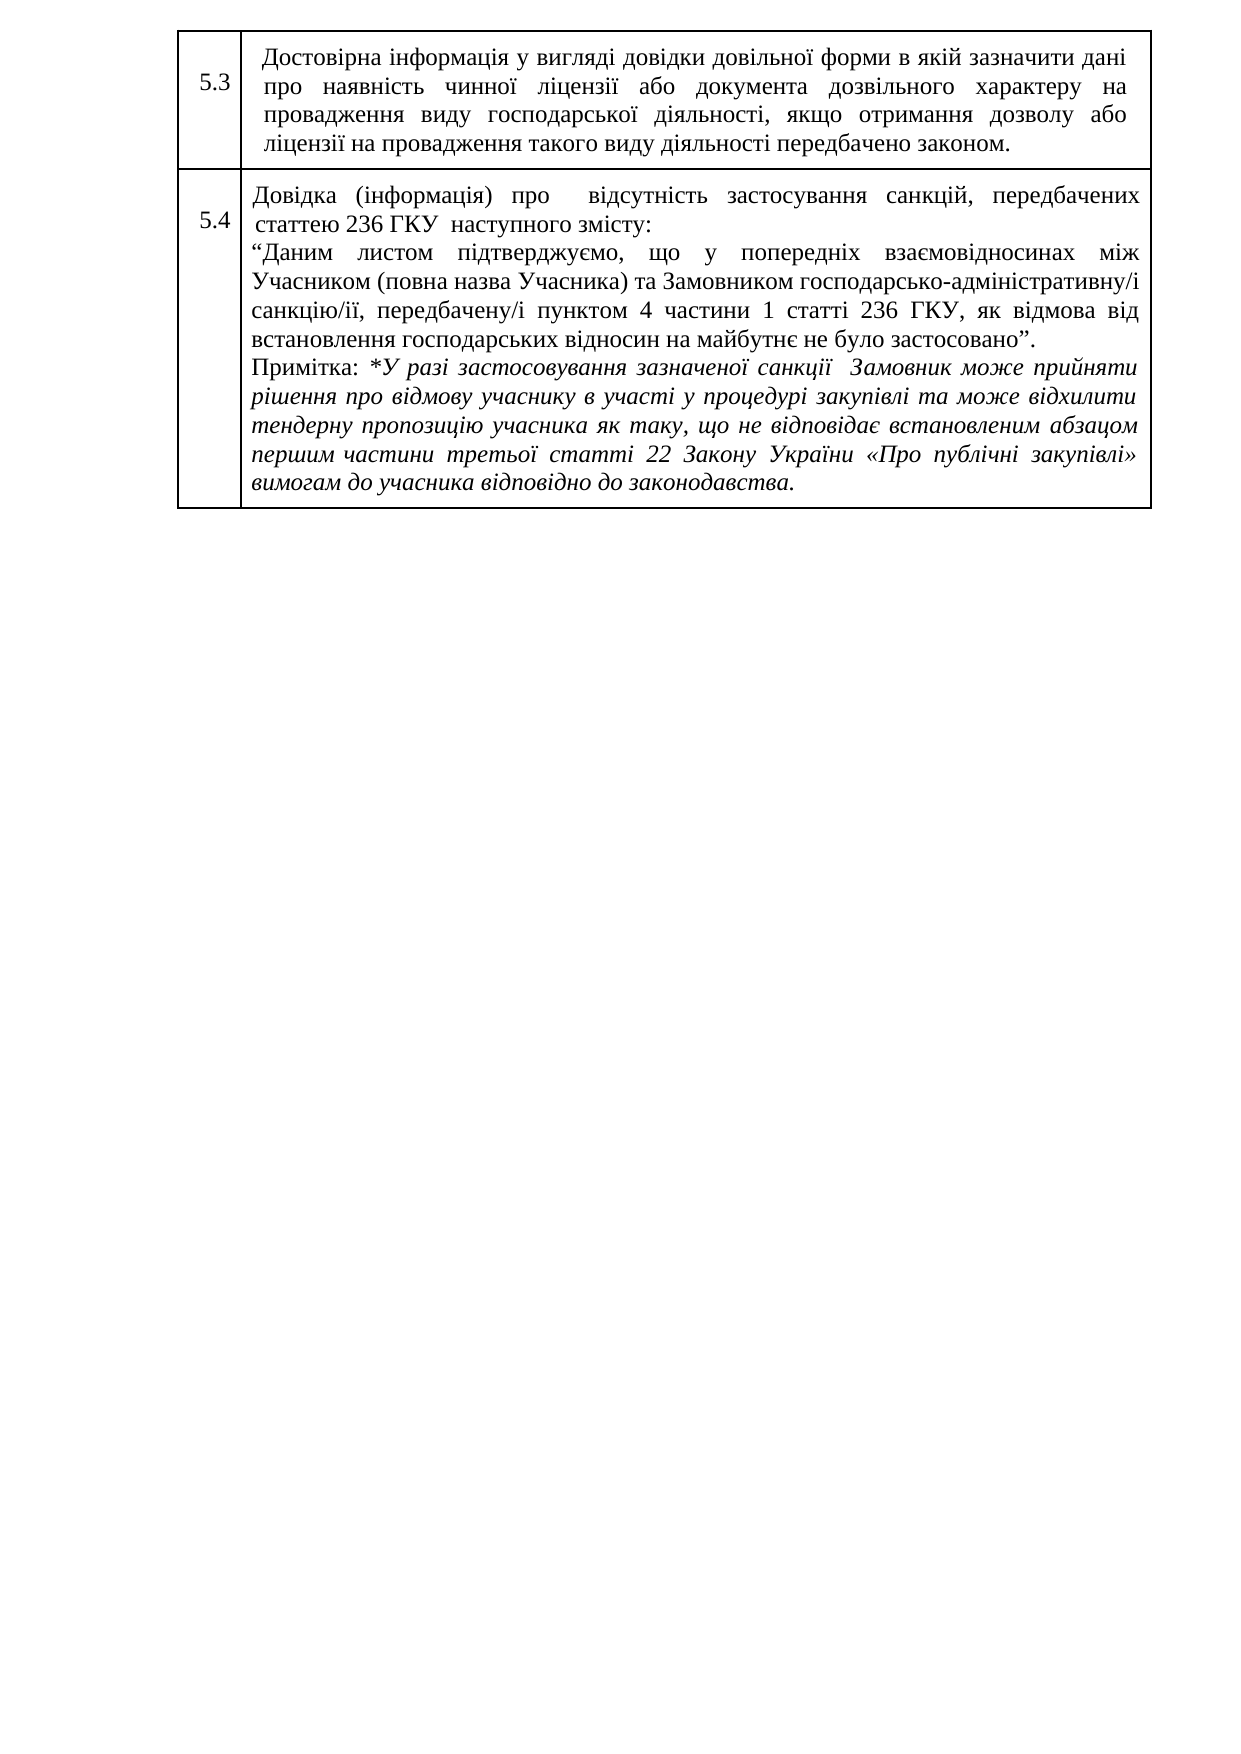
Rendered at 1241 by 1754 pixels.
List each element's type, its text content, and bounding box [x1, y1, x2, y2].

table_cell Достовірна інформація у вигляді довідки довільної форми в якій зазначити дані про наявність чинної ліцензії або документа дозвільного характеру на провадження виду господарської діяльності, якщо отримання дозволу або ліцензії на провадження такого виду діяльності передбачено законом. [242, 32, 1150, 167]
table_cell 5.4 [179, 170, 240, 507]
table_cell 5.3 [179, 32, 240, 167]
table_cell Довідка (інформація) про відсутність застосування санкцій, передбачених статтею 236 ГКУ наступного змісту: “Даним листом підтверджуємо, що у попередніх взаємовідносинах між Учасником (повна назва Учасника) та Замовником господарсько-адміністративну/і санкцію/ії, передбачену/і пунктом 4 частини 1 статті 236 ГКУ, як відмова від встановлення господарських відносин на майбутнє не було застосовано”. Примітка: *У разі застосовування зазначеної санкції Замовник може прийняти рішення про відмову учаснику в участі у процедурі закупівлі та може відхилити тендерну пропозицію учасника як таку, що не відповідає встановленим абзацом першим частини третьої статті 22 Закону України «Про публічні закупівлі» вимогам до учасника відповідно до законодавства. [242, 170, 1150, 507]
